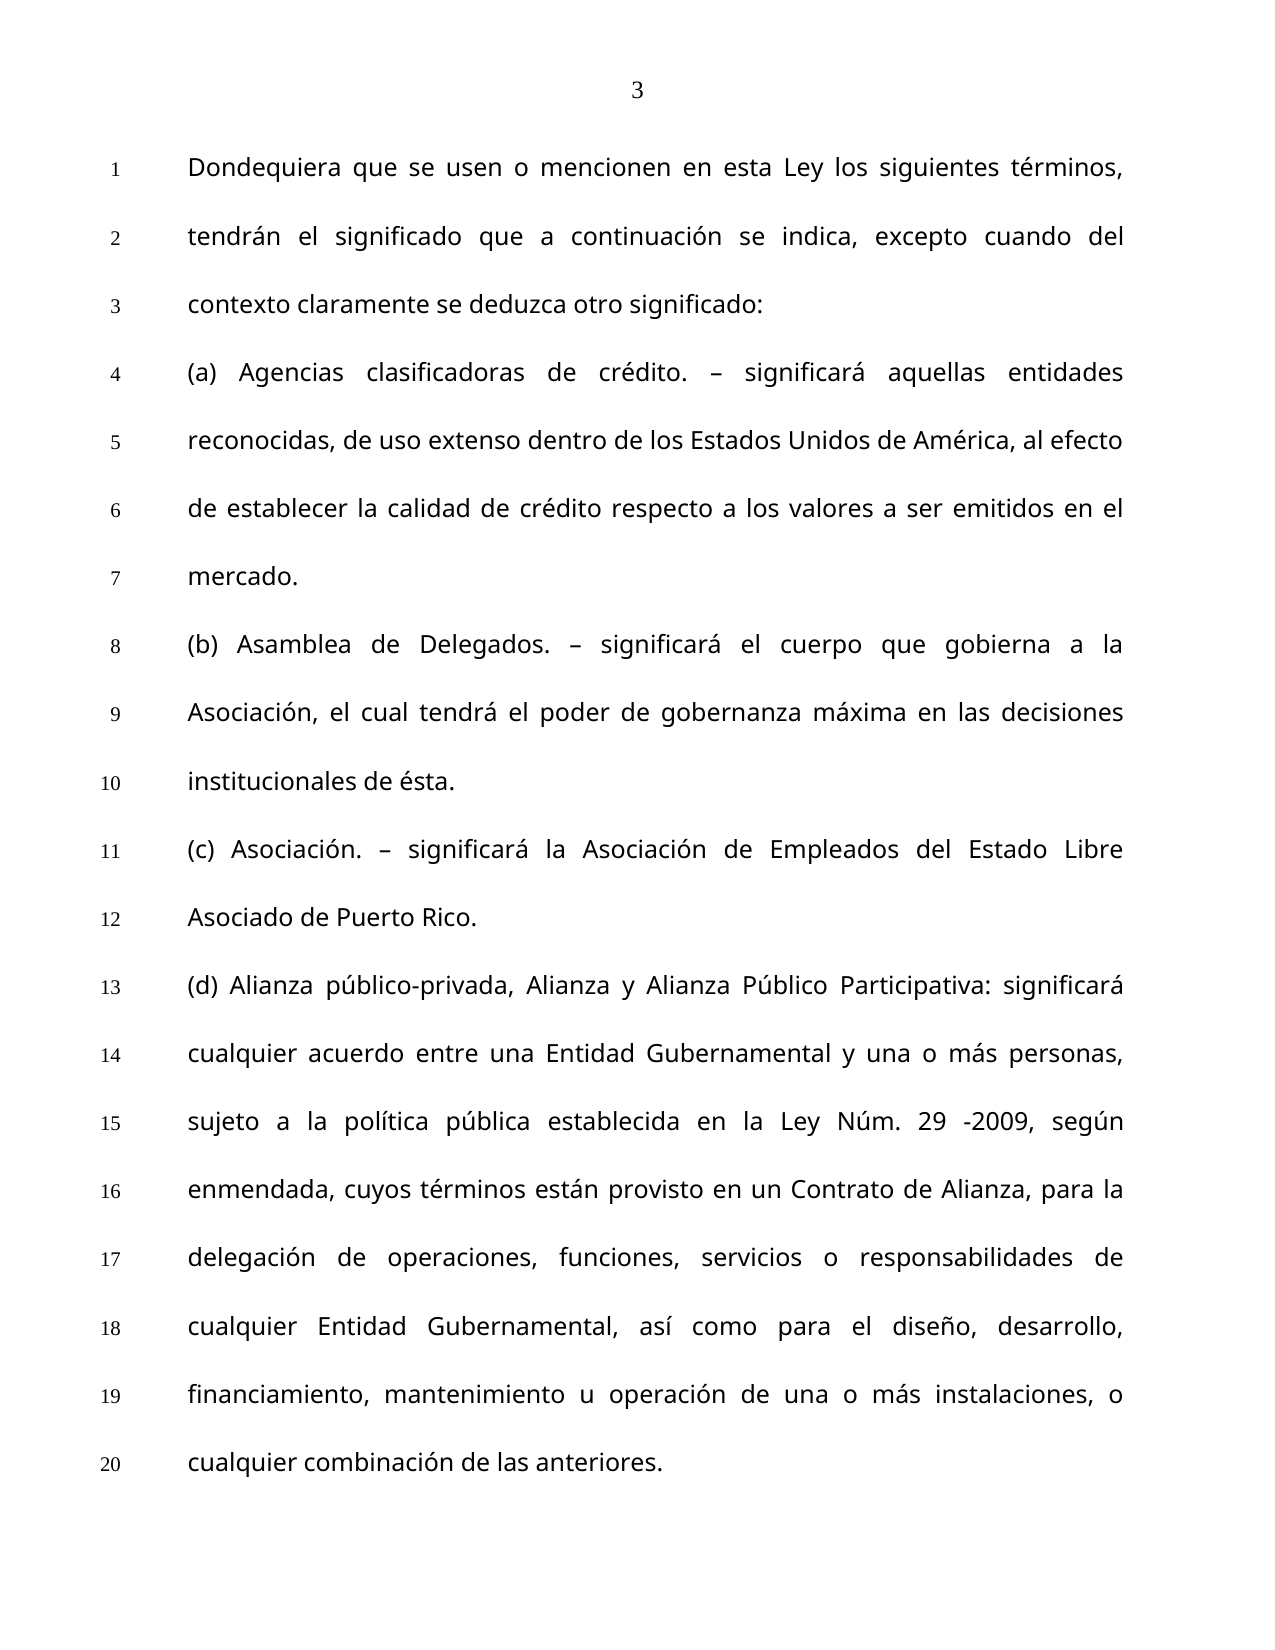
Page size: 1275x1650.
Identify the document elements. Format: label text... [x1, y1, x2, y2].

text (a) Agencias clasificadoras de crédito. – significará aquellas entidades reconocidas, de uso extenso dentro de los Estados Unidos de América, al efecto de establecer la calidad de crédito respecto a los valores a ser emitidos en el mercado. [187, 354, 1125, 593]
text Dondequiera que se usen o mencionen en esta Ley los siguientes términos, tendrán el significado que a continuación se indica, excepto cuando del contexto claramente se deduzca otro significado: [187, 150, 1125, 320]
text (b) Asamblea de Delegados. – significará el cuerpo que gobierna a la Asociación, el cual tendrá el poder de gobernanza máxima en las decisiones institucionales de ésta. [187, 627, 1125, 797]
text (c) Asociación. – significará la Asociación de Empleados del Estado Libre Asociado de Puerto Rico. [187, 831, 1125, 933]
text (d) Alianza público-privada, Alianza y Alianza Público Participativa: significará cualquier acuerdo entre una Entidad Gubernamental y una o más personas, sujeto a la política pública establecida en la Ley Núm. 29 -2009, según enmendada, cuyos términos están provisto en un Contrato de Alianza, para la delegación de operaciones, funciones, servicios o responsabilidades de cualquier Entidad Gubernamental, así como para el diseño, desarrollo, financiamiento, mantenimiento u operación de una o más instalaciones, o cualquier combinación de las anteriores. [187, 967, 1125, 1478]
